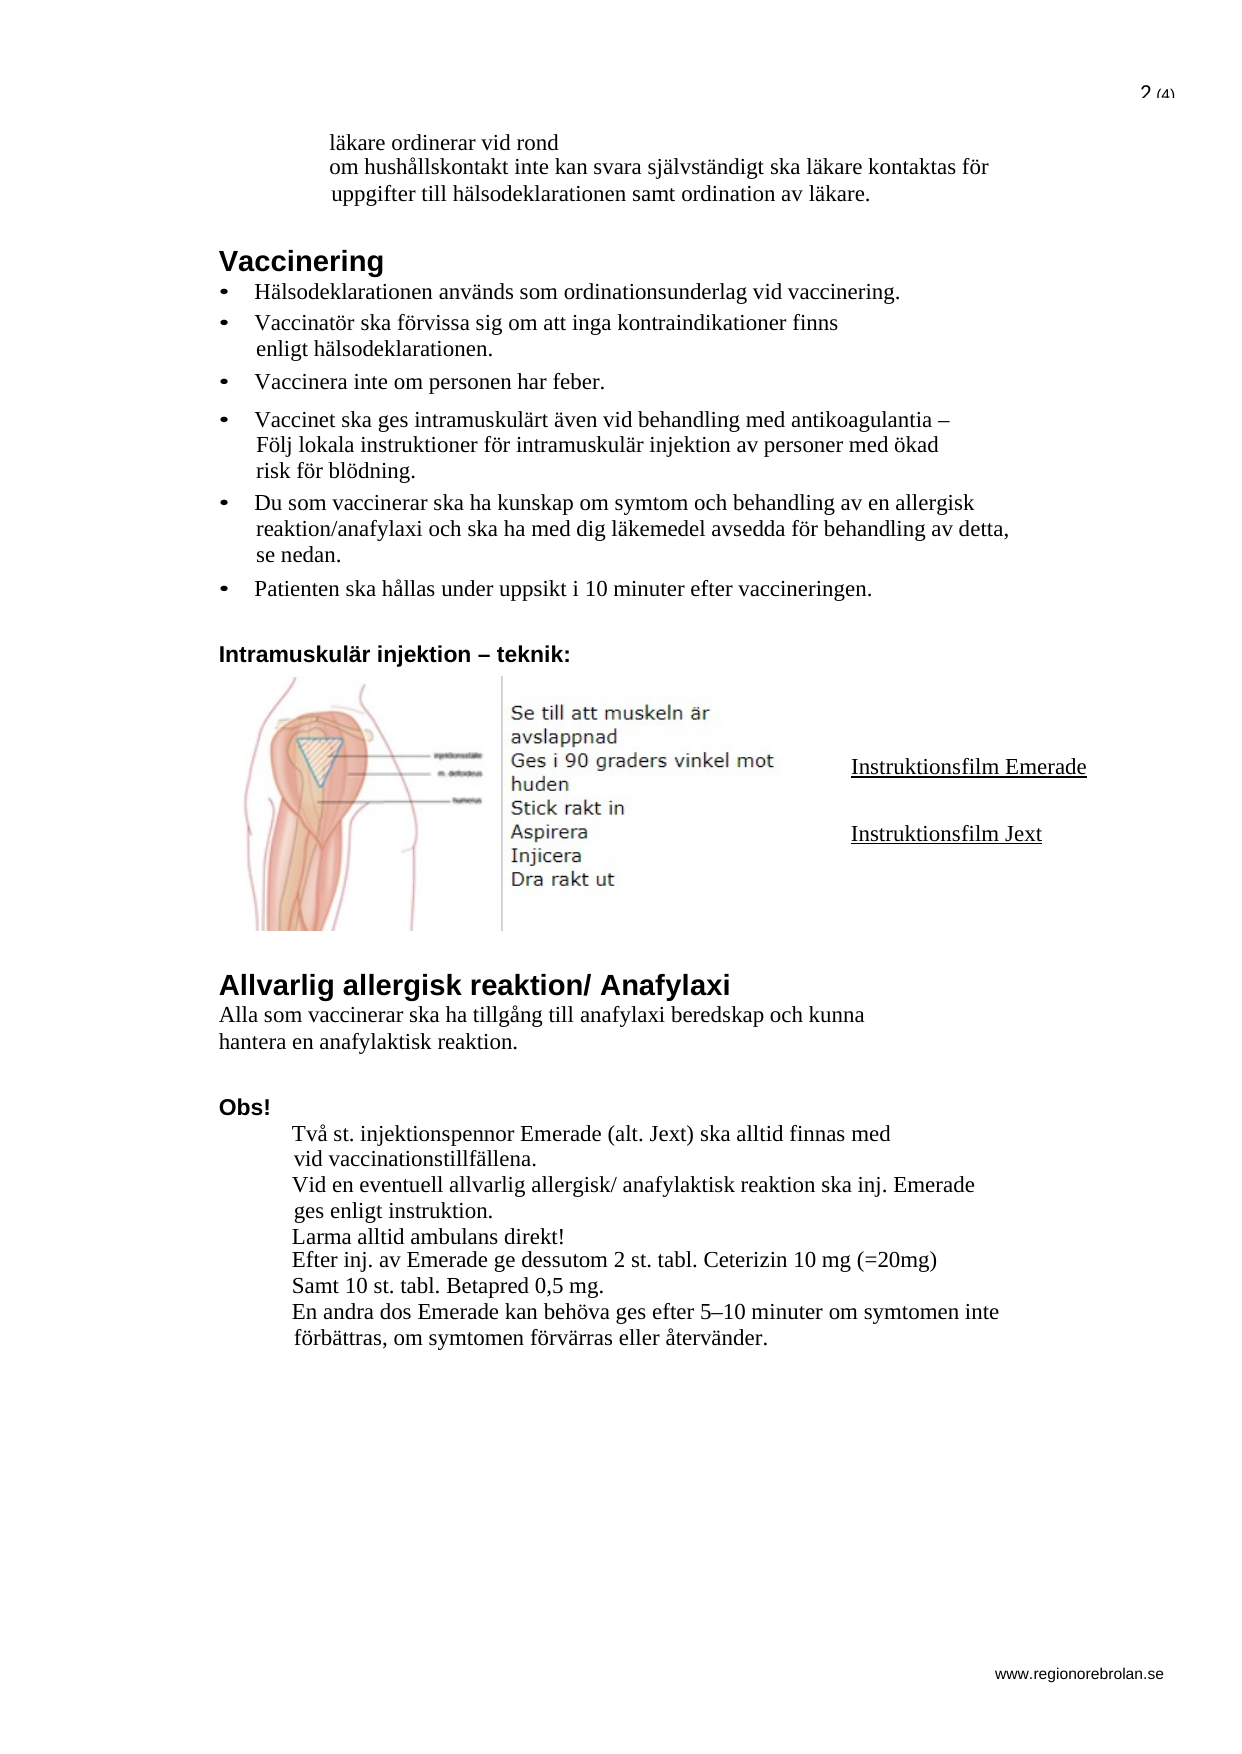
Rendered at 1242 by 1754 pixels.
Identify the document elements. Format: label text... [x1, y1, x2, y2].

text förbättras, om symtomen förvärras eller återvänder. [294, 1327, 1187, 1352]
text ­ Vid en eventuell allvarlig allergisk/ anafylaktisk reaktion ska inj. Emerade ges enligt instruktion. [256, 1173, 982, 1223]
text • Hälsodeklarationen används som ordinationsunderlag vid vaccinering. [218, 278, 1187, 304]
text • Du som vaccinerar ska ha kunskap om symtom och behandling av en allergisk reaktion/anafylaxi och ska ha med dig läkemedel avsedda för behandling av detta, se nedan. [218, 490, 1011, 568]
text Alla som vaccinerar ska ha tillgång till anafylaxi beredskap och kunna hantera en anafylaktisk reaktion. [218, 1001, 936, 1054]
text ­ Larma alltid ambulans direkt! [256, 1223, 1187, 1250]
text Obs! [218, 1093, 1187, 1120]
text • Patienten ska hållas under uppsikt i 10 minuter efter vaccineringen. [218, 575, 1187, 601]
picture [224, 676, 795, 753]
text ­ En andra dos Emerade kan behöva ges efter 5–10 minuter om symtomen inte [256, 1301, 1187, 1327]
text uppgifter till hälsodeklarationen samt ordination av läkare. [331, 182, 1187, 206]
text ­ Samt 10 st. tabl. Betapred 0,5 mg. [256, 1275, 1187, 1301]
text ­ läkare ordinerar vid rond [293, 129, 1187, 156]
picture [224, 780, 795, 820]
text ­ Efter inj. av Emerade ge dessutom 2 st. tabl. Ceterizin 10 mg (=20mg) [256, 1250, 1187, 1275]
text Allvarlig allergisk reaktion/ Anafylaxi [218, 967, 1187, 1001]
text • Vaccinera inte om personen har feber. [218, 368, 1187, 394]
text ­ Två st. injektionspennor Emerade (alt. Jext) ska alltid finnas med vid vaccinationstillfällena. [256, 1121, 908, 1172]
text Vaccinering [218, 244, 1187, 278]
text • Vaccinatör ska förvissa sig om att inga kontraindikationer finns enligt hälsodeklarationen. [218, 310, 877, 361]
text Instruktionsfilm Emerade [175, 753, 1086, 780]
text • Vaccinet ska ges intramuskulärt även vid behandling med antikoagulantia – Följ lokala instruktioner för intramuskulär injektion av personer med ökad risk för blödning. [218, 406, 968, 484]
picture [224, 847, 795, 931]
text Instruktionsfilm Jext [175, 820, 1042, 847]
text Intramuskulär injektion – teknik: [218, 641, 1187, 667]
text ­ om hushållskontakt inte kan svara självständigt ska läkare kontaktas för [293, 156, 1187, 182]
